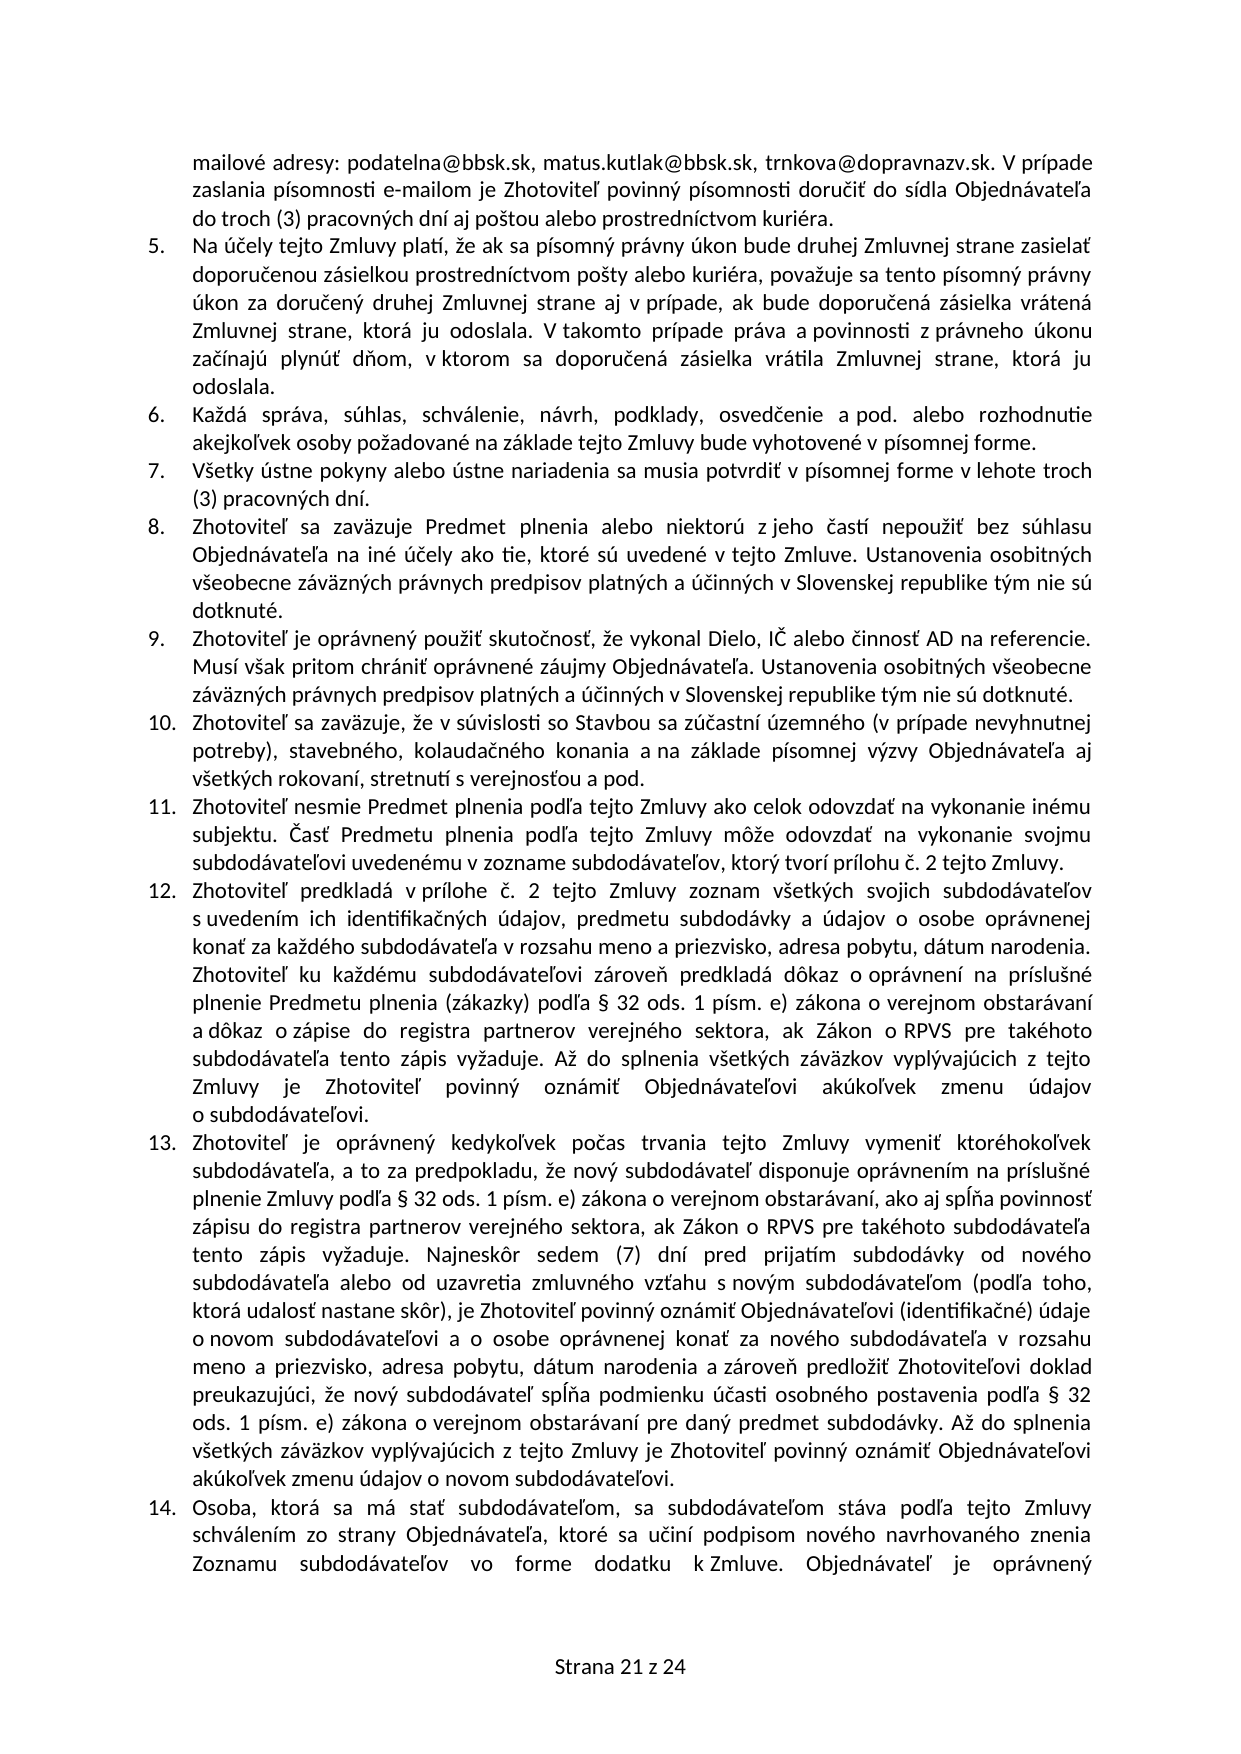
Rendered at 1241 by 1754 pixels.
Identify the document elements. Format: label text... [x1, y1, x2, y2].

list Zhotoviteľ sa zaväzuje Predmet plnenia alebo niektorú z jeho častí nepoužiť bez súhlasu Objednávateľa na iné účely ako tie, ktoré sú uvedené v tejto Zmluve. Ustanovenia osobitných všeobecne záväzných právnych predpisov platných a účinných v Slovenskej republike tým nie sú dotknuté. [148, 512, 1093, 624]
list Všetky ústne pokyny alebo ústne nariadenia sa musia potvrdiť v písomnej forme v lehote troch (3) pracovných dní. [148, 456, 1093, 512]
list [148, 1493, 1093, 1577]
list Zhotoviteľ nesmie Predmet plnenia podľa tejto Zmluvy ako celok odovzdať na vykonanie inému subjektu. Časť Predmetu plnenia podľa tejto Zmluvy môže odovzdať na vykonanie svojmu subdodávateľovi uvedenému v zozname subdodávateľov, ktorý tvorí prílohu č. 2 tejto Zmluvy. [148, 792, 1093, 876]
list Zhotoviteľ predkladá v prílohe č. 2 tejto Zmluvy zoznam všetkých svojich subdodávateľov s uvedením ich identifikačných údajov, predmetu subdodávky a údajov o osobe oprávnenej konať za každého subdodávateľa v rozsahu meno a priezvisko, adresa pobytu, dátum narodenia. Zhotoviteľ ku každému subdodávateľovi zároveň predkladá dôkaz o oprávnení na príslušné plnenie Predmetu plnenia (zákazky) podľa § 32 ods. 1 písm. e) zákona o verejnom obstarávaní a dôkaz o zápise do registra partnerov verejného sektora, ak Zákon o RPVS pre takéhoto subdodávateľa tento zápis vyžaduje. Až do splnenia všetkých záväzkov vyplývajúcich z tejto Zmluvy je Zhotoviteľ povinný oznámiť Objednávateľovi akúkoľvek zmenu údajov o subdodávateľovi. [148, 876, 1093, 1128]
list Na účely tejto Zmluvy platí, že ak sa písomný právny úkon bude druhej Zmluvnej strane zasielať doporučenou zásielkou prostredníctvom pošty alebo kuriéra, považuje sa tento písomný právny úkon za doručený druhej Zmluvnej strane aj v prípade, ak bude doporučená zásielka vrátená Zmluvnej strane, ktorá ju odoslala. V takomto prípade práva a povinnosti z právneho úkonu začínajú plynúť dňom, v ktorom sa doporučená zásielka vrátila Zmluvnej strane, ktorá ju odoslala. [148, 232, 1093, 400]
list Zhotoviteľ je oprávnený kedykoľvek počas trvania tejto Zmluvy vymeniť ktoréhokoľvek subdodávateľa, a to za predpokladu, že nový subdodávateľ disponuje oprávnením na príslušné plnenie Zmluvy podľa § 32 ods. 1 písm. e) zákona o verejnom obstarávaní, ako aj spĺňa povinnosť zápisu do registra partnerov verejného sektora, ak Zákon o RPVS pre takéhoto subdodávateľa tento zápis vyžaduje. Najneskôr sedem (7) dní pred prijatím subdodávky od nového subdodávateľa alebo od uzavretia zmluvného vzťahu s novým subdodávateľom (podľa toho, ktorá udalosť nastane skôr), je Zhotoviteľ povinný oznámiť Objednávateľovi (identifikačné) údaje o novom subdodávateľovi a o osobe oprávnenej konať za nového subdodávateľa v rozsahu meno a priezvisko, adresa pobytu, dátum narodenia a zároveň predložiť Zhotoviteľovi doklad preukazujúci, že nový subdodávateľ spĺňa podmienku účasti osobného postavenia podľa § 32 ods. 1 písm. e) zákona o verejnom obstarávaní pre daný predmet subdodávky. Až do splnenia všetkých záväzkov vyplývajúcich z tejto Zmluvy je Zhotoviteľ povinný oznámiť Objednávateľovi akúkoľvek zmenu údajov o novom subdodávateľovi. [148, 1128, 1093, 1493]
list Zhotoviteľ je oprávnený použiť skutočnosť, že vykonal Dielo, IČ alebo činnosť AD na referencie. Musí však pritom chrániť oprávnené záujmy Objednávateľa. Ustanovenia osobitných všeobecne záväzných právnych predpisov platných a účinných v Slovenskej republike tým nie sú dotknuté. [148, 624, 1093, 708]
list Zhotoviteľ sa zaväzuje, že v súvislosti so Stavbou sa zúčastní územného (v prípade nevyhnutnej potreby), stavebného, kolaudačného konania a na základe písomnej výzvy Objednávateľa aj všetkých rokovaní, stretnutí s verejnosťou a pod. [148, 708, 1093, 792]
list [148, 148, 1093, 232]
list Každá správa, súhlas, schválenie, návrh, podklady, osvedčenie a pod. alebo rozhodnutie akejkoľvek osoby požadované na základe tejto Zmluvy bude vyhotovené v písomnej forme. [148, 400, 1093, 456]
